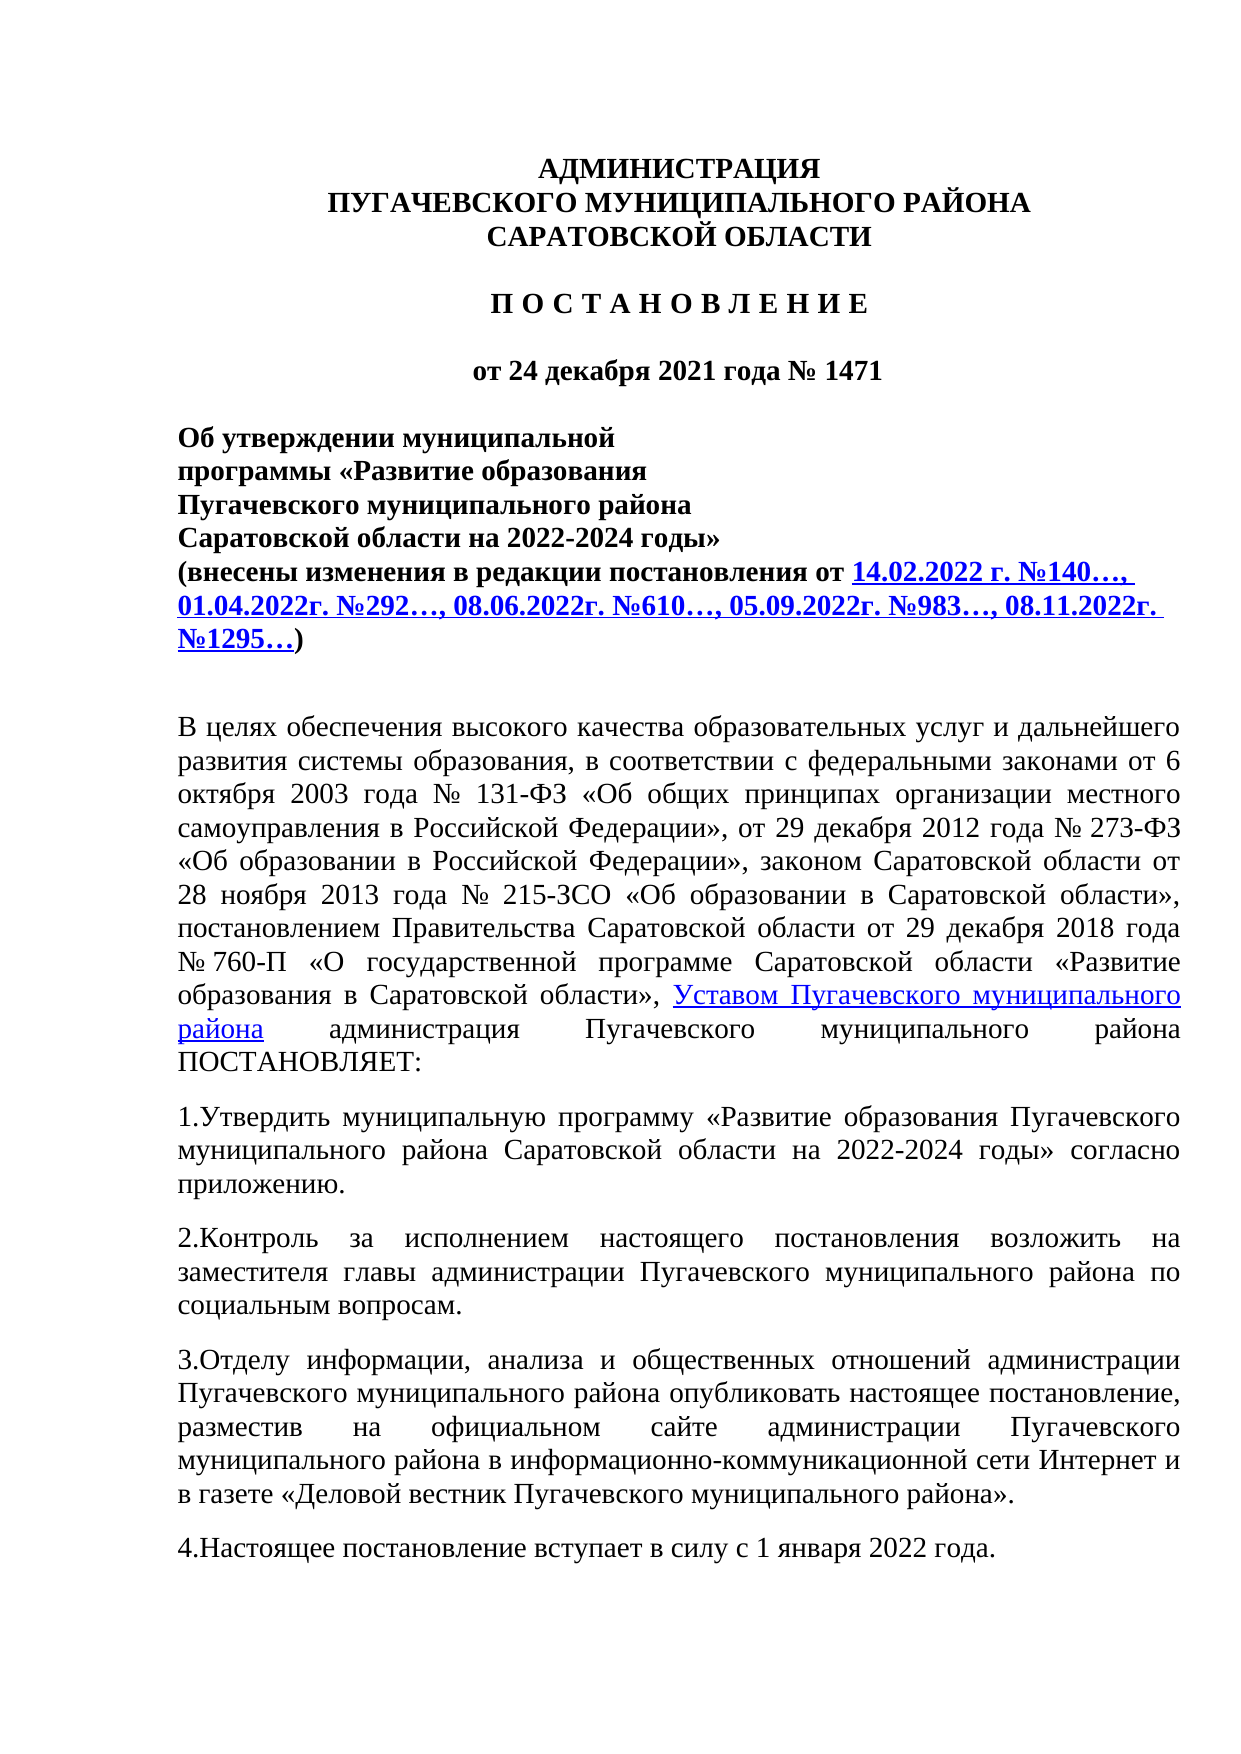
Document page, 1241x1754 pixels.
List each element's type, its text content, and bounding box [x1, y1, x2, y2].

text Пугачевского муниципального района [177, 487, 1181, 521]
text от 24 декабря 2021 года № 1471 [398, 353, 1181, 386]
text 3.Отделу информации, анализа и общественных отношений администрации Пугачевского муниципального района опубликовать настоящее постановление, разместив на официальном сайте администрации Пугачевского муниципального района в информационно-коммуникационной сети Интернет и в газете «Деловой вестник Пугачевского муниципального района». [177, 1342, 1181, 1509]
text ПУГАЧЕВСКОГО МУНИЦИПАЛЬНОГО РАЙОНА [177, 185, 1181, 219]
text ПОСТАНОВЛЕНИЕ [177, 286, 1181, 319]
text (внесены изменения в редакции постановления от 14.02.2022 г. №140…, 01.04.2022г. №292…, 08.06.2022г. №610…, 05.09.2022г. №983…, 08.11.2022г. №1295…) [177, 554, 1181, 655]
text программы «Развитие образования [177, 453, 1181, 487]
text САРАТОВСКОЙ ОБЛАСТИ [177, 219, 1181, 252]
text Саратовской области на 2022-2024 годы» [177, 521, 1181, 554]
text АДМИНИСТРАЦИЯ [177, 152, 1181, 185]
text 4.Настоящее постановление вступает в силу с 1 января 2022 года. [177, 1530, 1181, 1564]
text В целях обеспечения высокого качества образовательных услуг и дальнейшего развития системы образования, в соответствии с федеральными законами от 6 октября 2003 года № 131-ФЗ «Об общих принципах организации местного самоуправления в Российской Федерации», от 29 декабря 2012 года № 273-ФЗ «Об образовании в Российской Федерации», законом Саратовской области от 28 ноября 2013 года № 215-ЗСО «Об образовании в Саратовской области», постановлением Правительства Саратовской области от 29 декабря 2018 года № 760-П «О государственной программе Саратовской области «Развитие образования в Саратовской области», Уставом Пугачевского муниципального района администрация Пугачевского муниципального района ПОСТАНОВЛЯЕТ: [177, 709, 1181, 1078]
text Об утверждении муниципальной [177, 420, 1181, 453]
text 1.Утвердить муниципальную программу «Развитие образования Пугачевского муниципального района Саратовской области на 2022-2024 годы» согласно приложению. [177, 1099, 1181, 1199]
text 2.Контроль за исполнением настоящего постановления возложить на заместителя главы администрации Пугачевского муниципального района по социальным вопросам. [177, 1220, 1181, 1321]
